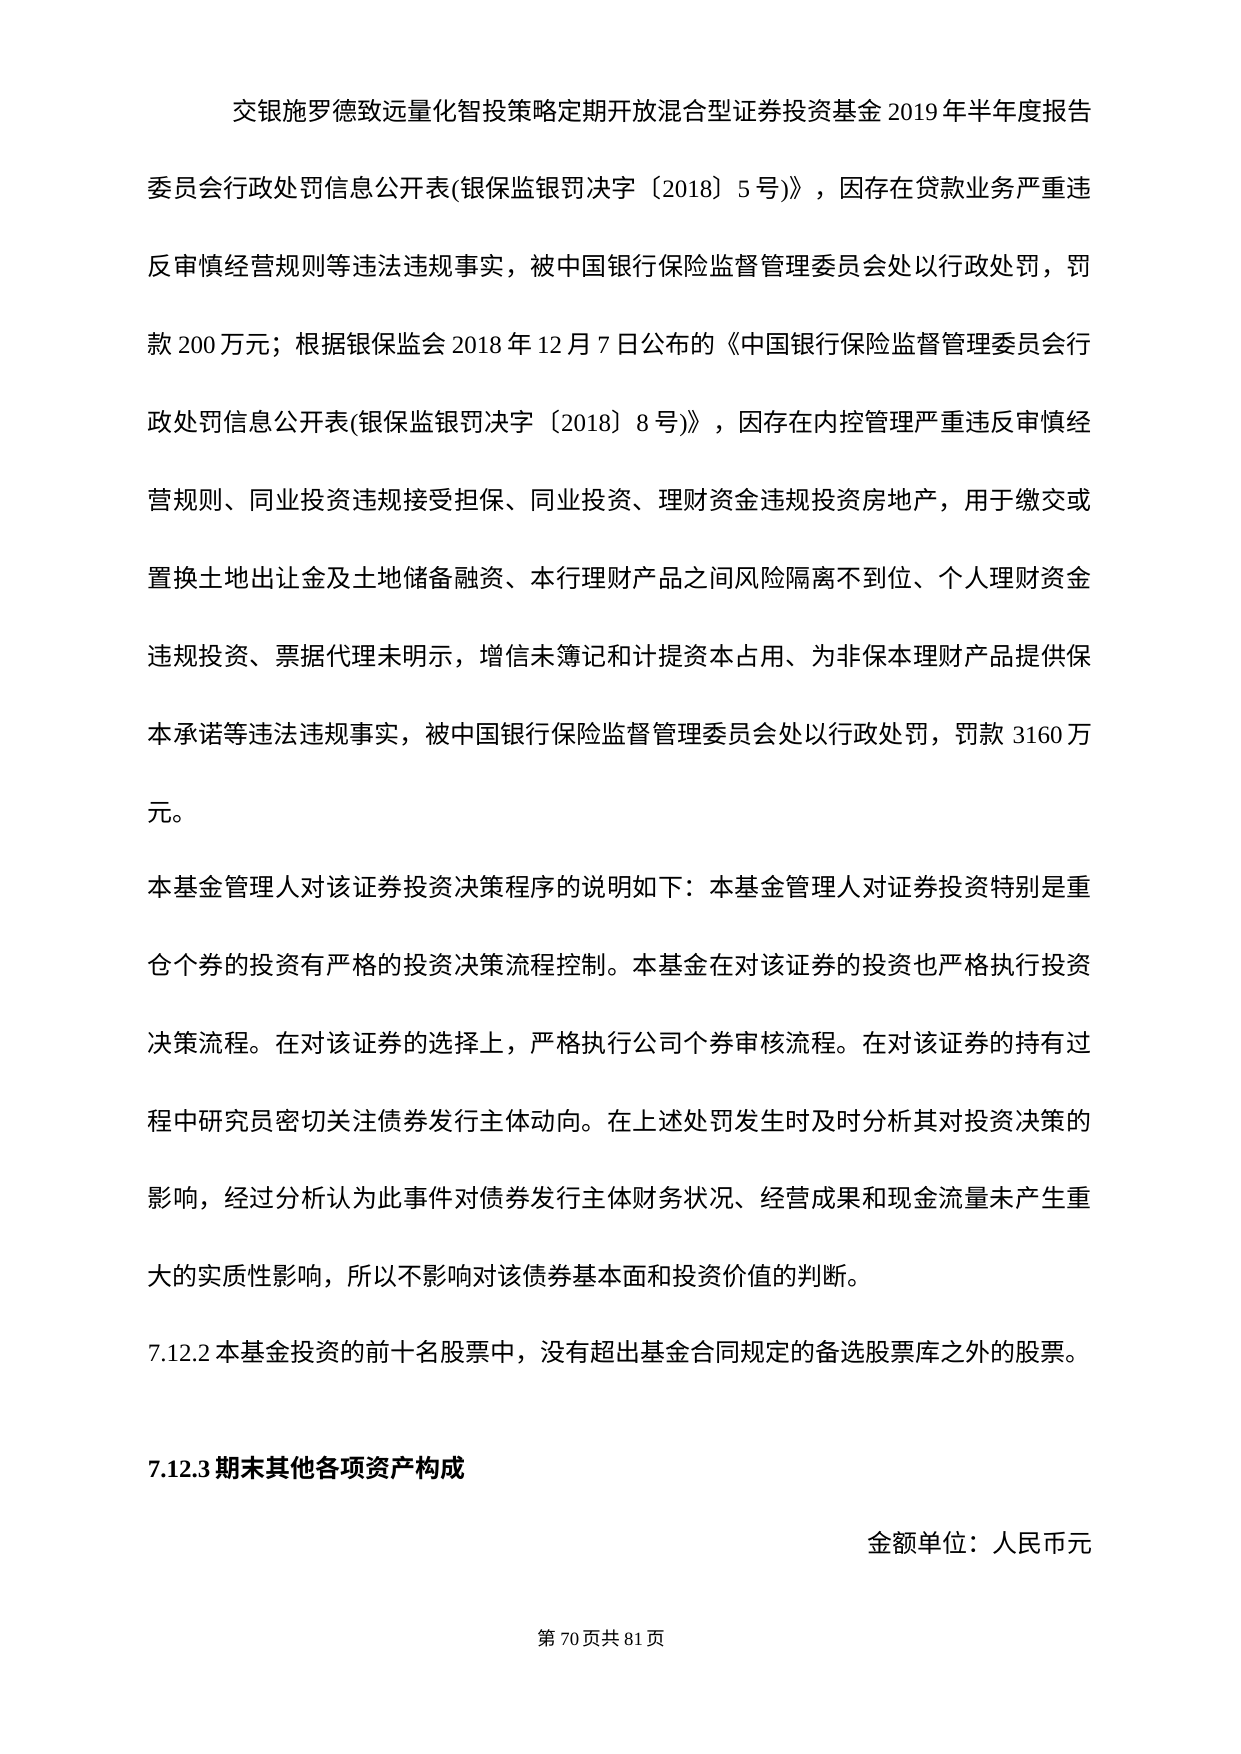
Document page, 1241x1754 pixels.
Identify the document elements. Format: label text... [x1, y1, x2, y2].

text 7.12.3期末其他各项资产构成 [148, 1434, 1092, 1499]
text 本基金管理人对该证券投资决策程序的说明如下：本基金管理人对证券投资特别是重仓个券的投资有严格的投资决策流程控制。本基金在对该证券的投资也严格执行投资决策流程。在对该证券的选择上，严格执行公司个券审核流程。在对该证券的持有过程中研究员密切关注债券发行主体动向。在上述处罚发生时及时分析其对投资决策的影响，经过分析认为此事件对债券发行主体财务状况、经营成果和现金流量未产生重大的实质性影响，所以不影响对该债券基本面和投资价值的判断。 [148, 853, 1092, 1307]
text 7.12.2本基金投资的前十名股票中，没有超出基金合同规定的备选股票库之外的股票。 [148, 1318, 1092, 1383]
text 金额单位：人民币元 [149, 1509, 1092, 1574]
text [148, 154, 1092, 843]
